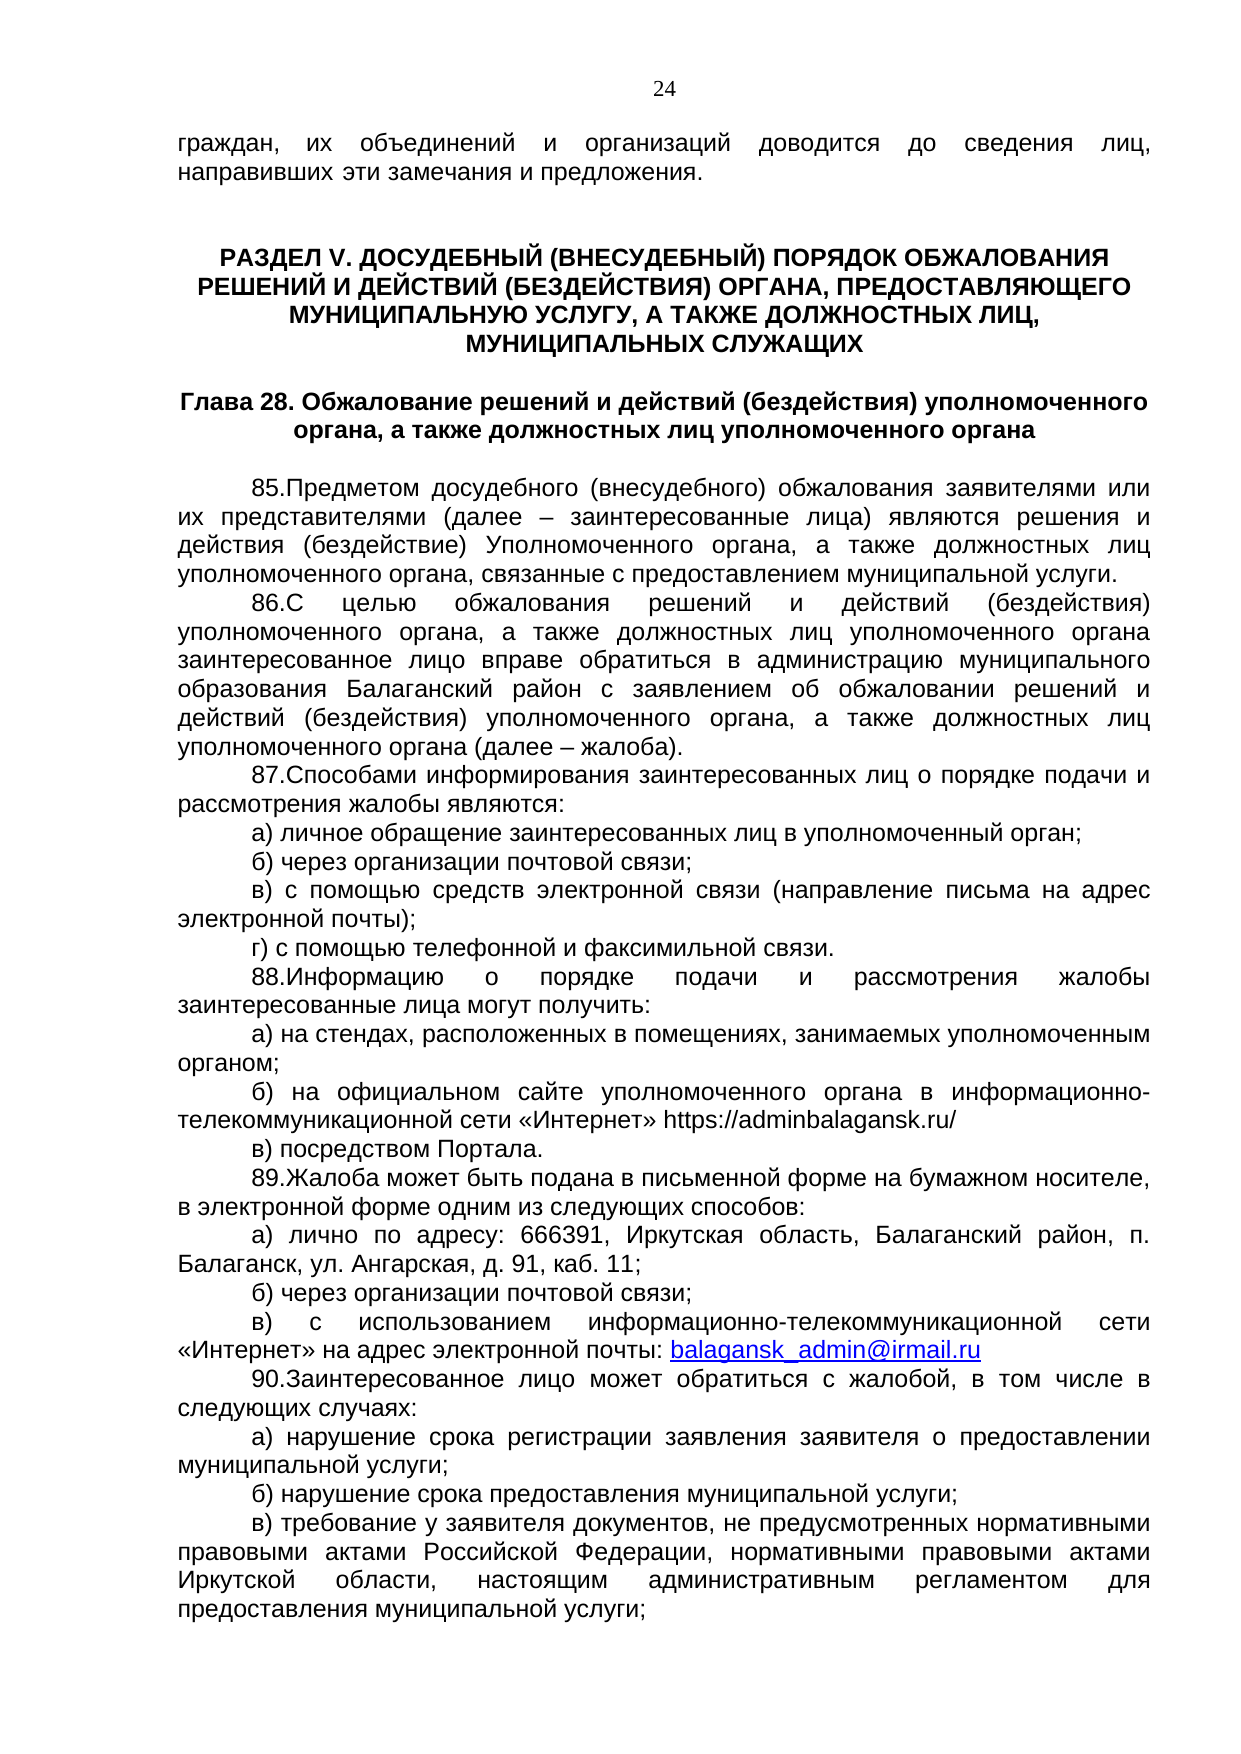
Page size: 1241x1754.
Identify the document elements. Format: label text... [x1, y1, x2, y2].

text Глава 28. Обжалование решений и действий (бездействия) уполномоченного органа, а также должностных лиц уполномоченного органа [177, 387, 1152, 444]
list б) через организации почтовой связи; [177, 1278, 1152, 1307]
text РАЗДЕЛ V. ДОСУДЕБНЫЙ (ВНЕСУДЕБНЫЙ) ПОРЯДОК ОБЖАЛОВАНИЯ РЕШЕНИЙ И ДЕЙСТВИЙ (БЕЗДЕЙСТВИЯ) ОРГАНА, ПРЕДОСТАВЛЯЮЩЕГО МУНИЦИПАЛЬНУЮ УСЛУГУ, А ТАКЖЕ ДОЛЖНОСТНЫХ ЛИЦ, МУНИЦИПАЛЬНЫХ СЛУЖАЩИХ [177, 243, 1152, 358]
list 89.Жалоба может быть подана в письменной форме на бумажном носителе, в электронной форме одним из следующих способов: [177, 1163, 1152, 1220]
list 90.Заинтересованное лицо может обратиться с жалобой, в том числе в следующих случаях: [177, 1364, 1152, 1422]
list в) посредством Портала. [177, 1134, 1152, 1163]
list в) с использованием информационно-телекоммуникационной сети «Интернет» на адрес электронной почты: balagansk_admin@irmail.ru [177, 1307, 1152, 1364]
list 87.Способами информирования заинтересованных лиц о порядке подачи и рассмотрения жалобы являются: [177, 760, 1152, 818]
list б) через организации почтовой связи; [177, 847, 1152, 875]
list а) личное обращение заинтересованных лиц в уполномоченный орган; [177, 818, 1152, 847]
list 88.Информацию о порядке подачи и рассмотрения жалобы заинтересованные лица могут получить: [177, 962, 1152, 1019]
list в) с помощью средств электронной связи (направление письма на адрес электронной почты); [177, 875, 1152, 933]
list в) требование у заявителя документов, не предусмотренных нормативными правовыми актами Российской Федерации, нормативными правовыми актами Иркутской области, настоящим административным регламентом для предоставления муниципальной услуги; [177, 1508, 1152, 1623]
list г) с помощью телефонной и факсимильной связи. [177, 933, 1152, 962]
list 85.Предметом досудебного (внесудебного) обжалования заявителями или их представителями (далее – заинтересованные лица) являются решения и действия (бездействие) Уполномоченного органа, а также должностных лиц уполномоченного органа, связанные с предоставлением муниципальной услуги. [177, 473, 1152, 588]
list а) на стендах, расположенных в помещениях, занимаемых уполномоченным органом; [177, 1019, 1152, 1077]
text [177, 128, 1152, 185]
list а) лично по адресу: 666391, Иркутская область, Балаганский район, п. Балаганск, ул. Ангарская, д. 91, каб. 11; [177, 1220, 1152, 1278]
list а) нарушение срока регистрации заявления заявителя о предоставлении муниципальной услуги; [177, 1422, 1152, 1479]
list б) нарушение срока предоставления муниципальной услуги; [177, 1479, 1152, 1508]
list 86.С целью обжалования решений и действий (бездействия) уполномоченного органа, а также должностных лиц уполномоченного органа заинтересованное лицо вправе обратиться в администрацию муниципального образования Балаганский район с заявлением об обжаловании решений и действий (бездействия) уполномоченного органа, а также должностных лиц уполномоченного органа (далее – жалоба). [177, 588, 1152, 760]
list б) на официальном сайте уполномоченного органа в информационно-телекоммуникационной сети «Интернет» https://adminbalagansk.ru/ [177, 1077, 1152, 1134]
